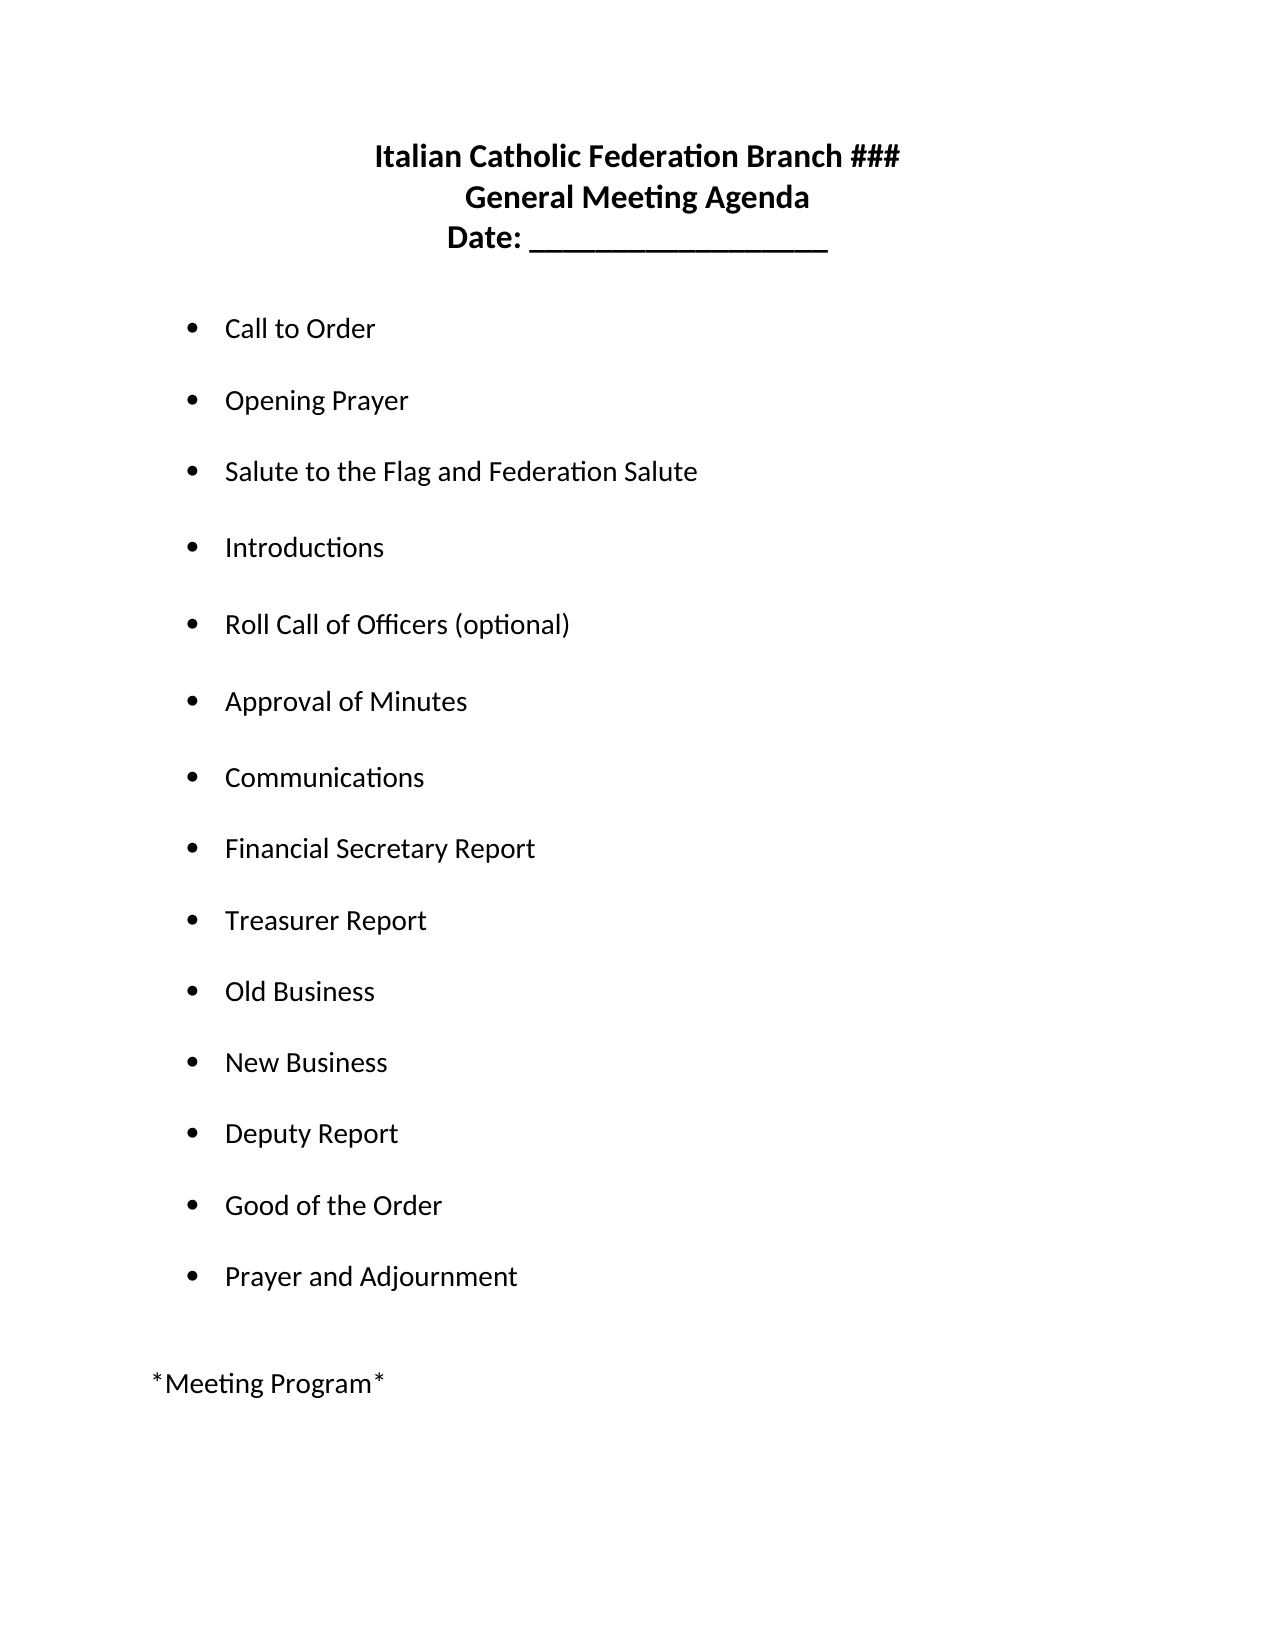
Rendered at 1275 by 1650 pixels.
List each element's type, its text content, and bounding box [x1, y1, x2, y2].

text General Meeting Agenda [150, 176, 1125, 216]
list Old Business [187, 973, 1125, 1008]
list Approval of Minutes [187, 683, 1125, 718]
list Introductions [187, 529, 1125, 565]
list Financial Secretary Report [187, 830, 1125, 866]
list Good of the Order [187, 1187, 1125, 1222]
list Roll Call of Officers (optional) [187, 606, 1125, 642]
list Communications [187, 759, 1125, 795]
text Date: __________________ [150, 216, 1125, 257]
text Italian Catholic Federation Branch ### [150, 135, 1125, 176]
text *Meeting Program* [150, 1365, 1125, 1400]
list Prayer and Adjournment [187, 1258, 1125, 1293]
list Treasurer Report [187, 902, 1125, 937]
list Call to Order [187, 310, 1125, 346]
list Salute to the Flag and Federation Salute [187, 453, 1125, 488]
list Opening Prayer [187, 382, 1125, 417]
list Deputy Report [187, 1115, 1125, 1151]
list New Business [187, 1044, 1125, 1080]
